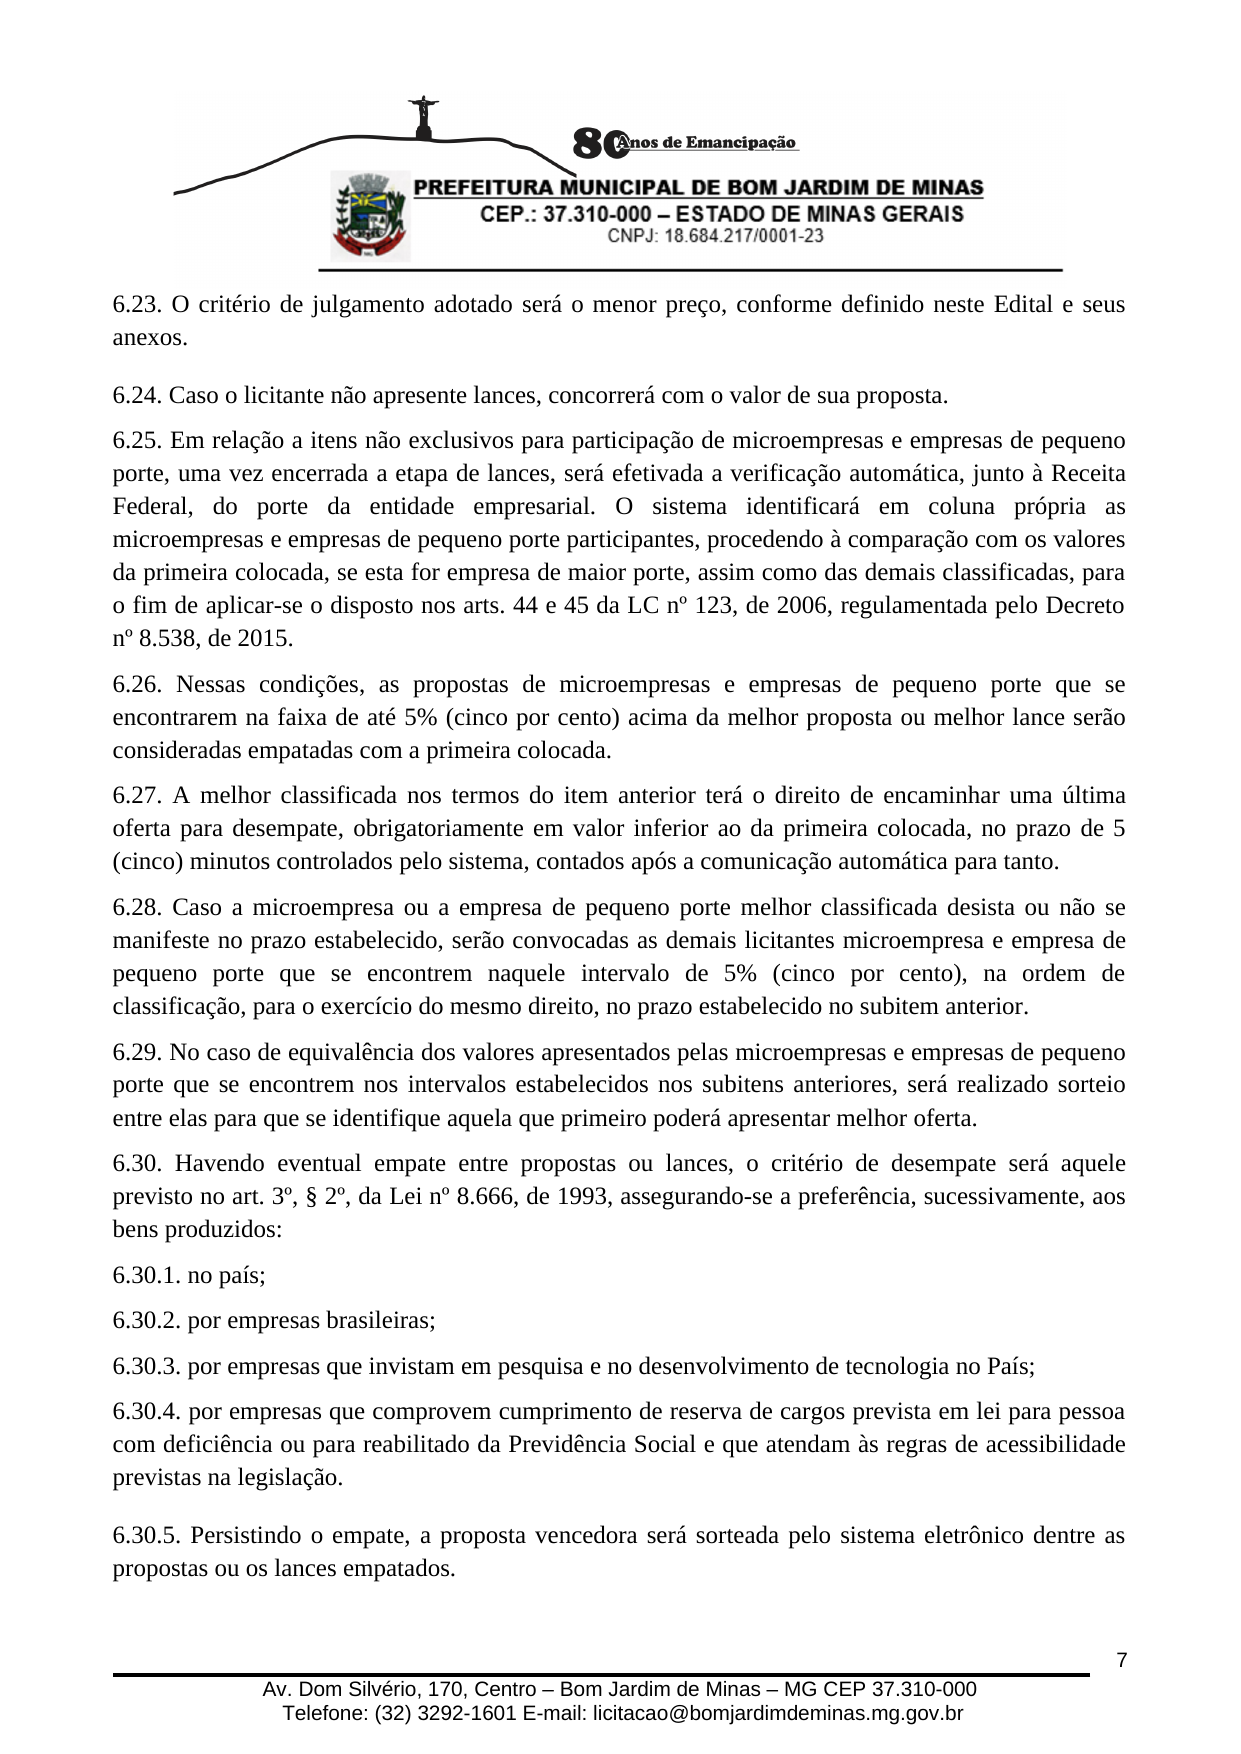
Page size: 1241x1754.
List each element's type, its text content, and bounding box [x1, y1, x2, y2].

text 6.30.2. por empresas brasileiras; [112, 1305, 1127, 1334]
text 6.29. No caso de equivalência dos valores apresentados pelas microempresas e empresas de pequeno porte que se encontrem nos intervalos estabelecidos nos subitens anteriores, será realizado sorteio entre elas para que se identifique aquela que primeiro poderá apresentar melhor oferta. [112, 1037, 1127, 1131]
text 6.27. A melhor classificada nos termos do item anterior terá o direito de encaminhar uma última oferta para desempate, obrigatoriamente em valor inferior ao da primeira colocada, no prazo de 5 (cinco) minutos controlados pelo sistema, contados após a comunicação automática para tanto. [112, 780, 1127, 875]
text 6.25. Em relação a itens não exclusivos para participação de microempresas e empresas de pequeno porte, uma vez encerrada a etapa de lances, será efetivada a verificação automática, junto à Receita Federal, do porte da entidade empresarial. O sistema identificará em coluna própria as microempresas e empresas de pequeno porte participantes, procedendo à comparação com os valores da primeira colocada, se esta for empresa de maior porte, assim como das demais classificadas, para o fim de aplicar-se o disposto nos arts. 44 e 45 da LC nº 123, de 2006, regulamentada pelo Decreto nº 8.538, de 2015. [112, 425, 1127, 652]
text 6.30.4. por empresas que comprovem cumprimento de reserva de cargos prevista em lei para pessoa com deficiência ou para reabilitado da Previdência Social e que atendam às regras de acessibilidade previstas na legislação. [112, 1396, 1127, 1491]
text 6.30. Havendo eventual empate entre propostas ou lances, o critério de desempate será aquele previsto no art. 3º, § 2º, da Lei nº 8.666, de 1993, assegurando-se a preferência, sucessivamente, aos bens produzidos: [112, 1148, 1127, 1243]
picture [173, 91, 1067, 289]
text 6.28. Caso a microempresa ou a empresa de pequeno porte melhor classificada desista ou não se manifeste no prazo estabelecido, serão convocadas as demais licitantes microempresa e empresa de pequeno porte que se encontrem naquele intervalo de 5% (cinco por cento), na ordem de classificação, para o exercício do mesmo direito, no prazo estabelecido no subitem anterior. [112, 892, 1127, 1020]
text 6.23. O critério de julgamento adotado será o menor preço, conforme definido neste Edital e seus anexos. [112, 289, 1127, 350]
text 6.26. Nessas condições, as propostas de microempresas e empresas de pequeno porte que se encontrarem na faixa de até 5% (cinco por cento) acima da melhor proposta ou melhor lance serão consideradas empatadas com a primeira colocada. [112, 669, 1127, 764]
text 6.24. Caso o licitante não apresente lances, concorrerá com o valor de sua proposta. [112, 380, 1127, 408]
text 6.30.5. Persistindo o empate, a proposta vencedora será sorteada pelo sistema eletrônico dentre as propostas ou os lances empatados. [112, 1520, 1127, 1582]
text 6.30.3. por empresas que invistam em pesquisa e no desenvolvimento de tecnologia no País; [112, 1351, 1127, 1379]
text 6.30.1. no país; [112, 1260, 1127, 1288]
